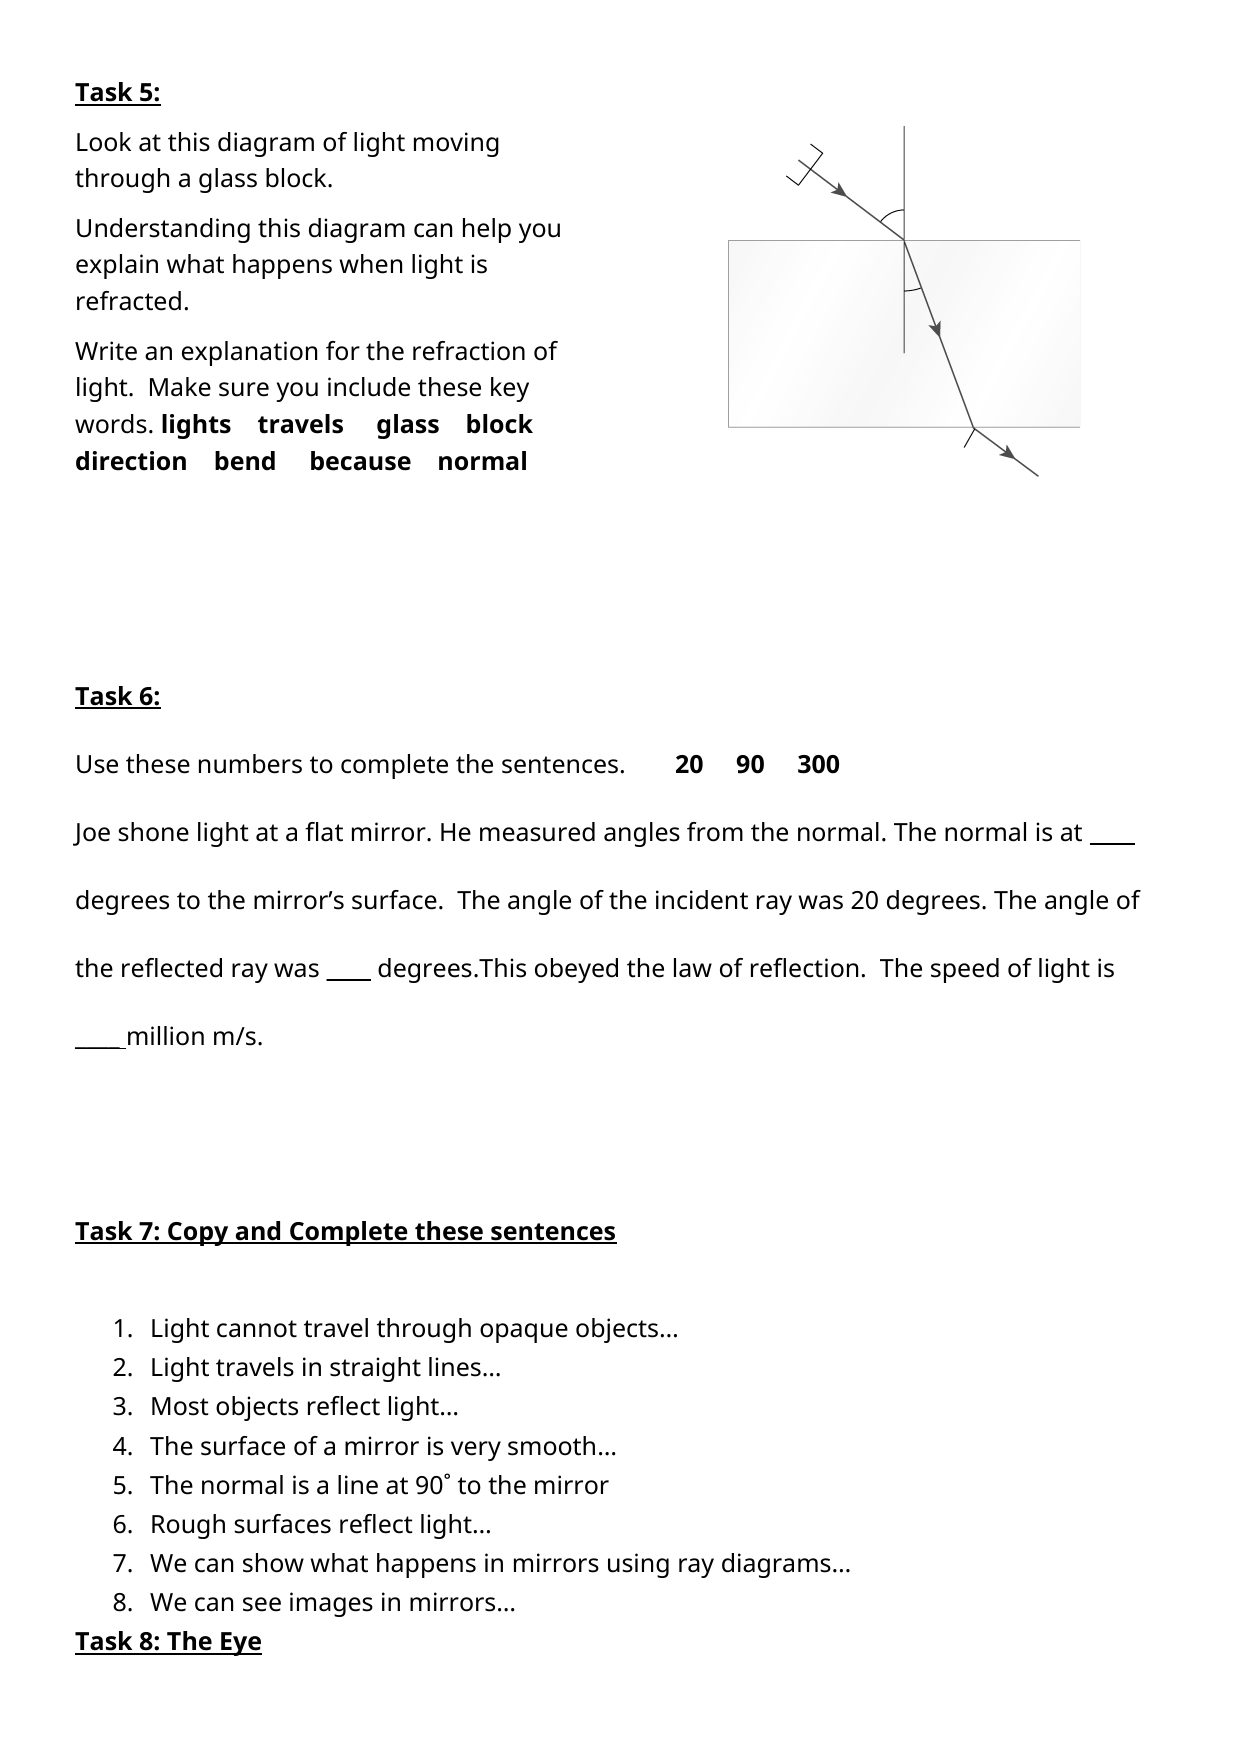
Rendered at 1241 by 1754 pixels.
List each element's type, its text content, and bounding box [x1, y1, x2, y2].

list Most objects reflect light… [112, 1389, 1165, 1423]
list Joe shone light at a flat mirror. He measured angles from the normal. The normal is at ____ degrees to the mirror’s surface. The angle of the incident ray was 20 degrees. The angle of the reflected ray was ____ degrees.This obeyed the law of reflection. The speed of light is ____ million m/s. [75, 814, 1165, 1053]
text Look at this diagram of light moving through a glass block. [75, 124, 590, 195]
list Task 6: [75, 678, 1165, 712]
list Light cannot travel through opaque objects… [112, 1311, 1165, 1345]
list The normal is a line at 90˚ to the mirror [112, 1467, 1165, 1501]
text Understanding this diagram can help you explain what happens when light is refracted. [75, 210, 590, 318]
list Rough surfaces reflect light… [112, 1507, 1165, 1541]
list We can see images in mirrors… [112, 1585, 1165, 1619]
text Write an explanation for the refraction of light. Make sure you include these key words. lights travels glass block direction bend because normal [75, 333, 590, 477]
list Light travels in straight lines… [112, 1350, 1165, 1384]
list Task 8: The Eye [75, 1624, 1165, 1658]
text Task 5: [75, 75, 590, 109]
list The surface of a mirror is very smooth… [112, 1428, 1165, 1462]
list Use these numbers to complete the sentences. 20 90 300 [75, 746, 1165, 780]
picture [728, 126, 1081, 477]
list We can show what happens in mirrors using ray diagrams… [112, 1546, 1165, 1580]
list Task 7: Copy and Complete these sentences [75, 1213, 1165, 1247]
